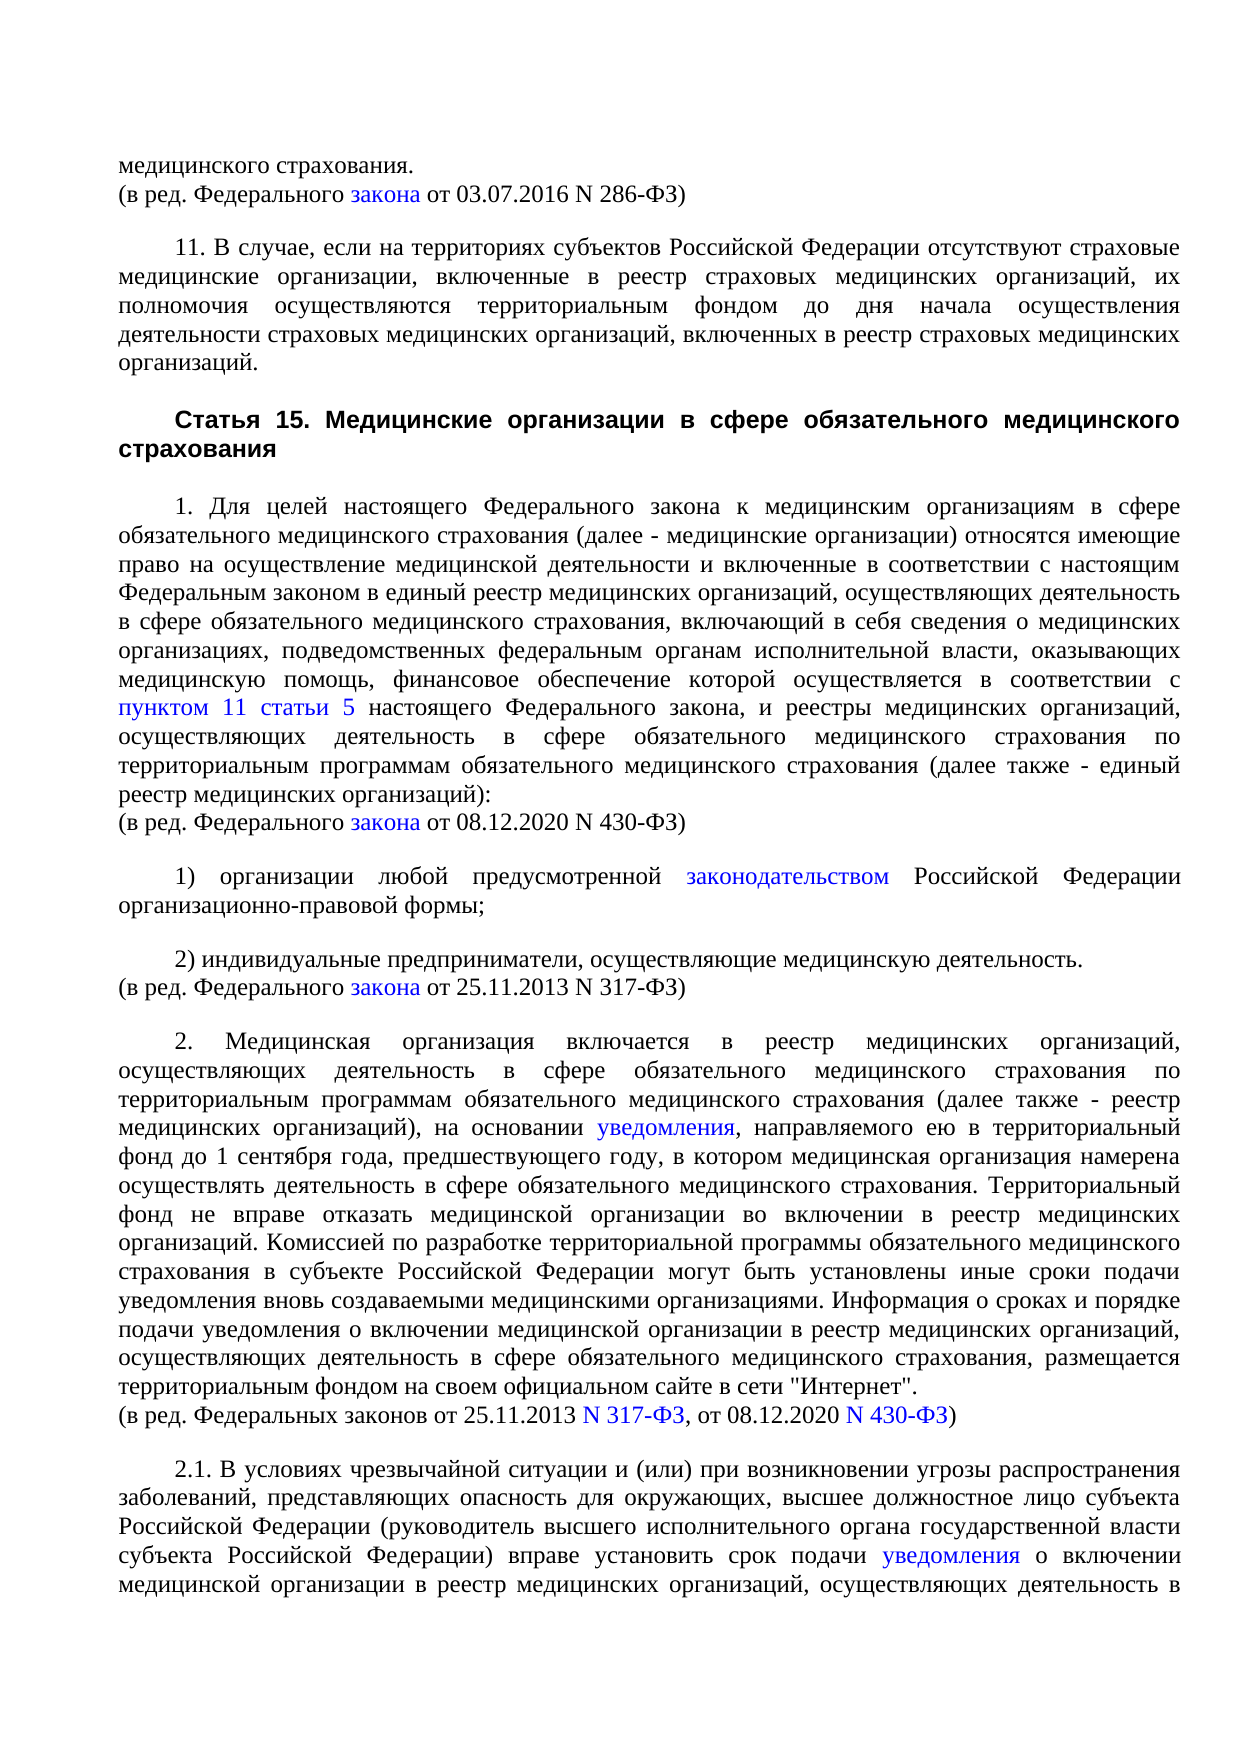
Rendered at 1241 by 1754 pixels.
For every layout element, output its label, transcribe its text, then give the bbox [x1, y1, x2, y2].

text 1) организации любой предусмотренной законодательством Российской Федерации организационно-правовой формы; [118, 861, 1181, 919]
text (в ред. Федерального закона от 08.12.2020 N 430-ФЗ) [118, 807, 1181, 836]
text (в ред. Федерального закона от 03.07.2016 N 286-ФЗ) [118, 179, 1181, 207]
text 2. Медицинская организация включается в реестр медицинских организаций, осуществляющих деятельность в сфере обязательного медицинского страхования по территориальным программам обязательного медицинского страхования (далее также - реестр медицинских организаций), на основании уведомления, направляемого ею в территориальный фонд до 1 сентября года, предшествующего году, в котором медицинская организация намерена осуществлять деятельность в сфере обязательного медицинского страхования. Территориальный фонд не вправе отказать медицинской организации во включении в реестр медицинских организаций. Комиссией по разработке территориальной программы обязательного медицинского страхования в субъекте Российской Федерации могут быть установлены иные сроки подачи уведомления вновь создаваемыми медицинскими организациями. Информация о сроках и порядке подачи уведомления о включении медицинской организации в реестр медицинских организаций, осуществляющих деятельность в сфере обязательного медицинского страхования, размещается территориальным фондом на своем официальном сайте в сети "Интернет". [118, 1026, 1181, 1400]
title Статья 15. Медицинские организации в сфере обязательного медицинского страхования [118, 405, 1181, 462]
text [118, 150, 1181, 179]
text 2) индивидуальные предприниматели, осуществляющие медицинскую деятельность. [118, 944, 1181, 972]
text (в ред. Федеральных законов от 25.11.2013 N 317-ФЗ, от 08.12.2020 N 430-ФЗ) [118, 1400, 1181, 1429]
text 11. В случае, если на территориях субъектов Российской Федерации отсутствуют страховые медицинские организации, включенные в реестр страховых медицинских организаций, их полномочия осуществляются территориальным фондом до дня начала осуществления деятельности страховых медицинских организаций, включенных в реестр страховых медицинских организаций. [118, 232, 1181, 376]
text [118, 1454, 1181, 1597]
text (в ред. Федерального закона от 25.11.2013 N 317-ФЗ) [118, 972, 1181, 1001]
text 1. Для целей настоящего Федерального закона к медицинским организациям в сфере обязательного медицинского страхования (далее - медицинские организации) относятся имеющие право на осуществление медицинской деятельности и включенные в соответствии с настоящим Федеральным законом в единый реестр медицинских организаций, осуществляющих деятельность в сфере обязательного медицинского страхования, включающий в себя сведения о медицинских организациях, подведомственных федеральным органам исполнительной власти, оказывающих медицинскую помощь, финансовое обеспечение которой осуществляется в соответствии с пунктом 11 статьи 5 настоящего Федерального закона, и реестры медицинских организаций, осуществляющих деятельность в сфере обязательного медицинского страхования по территориальным программам обязательного медицинского страхования (далее также - единый реестр медицинских организаций): [118, 491, 1181, 807]
